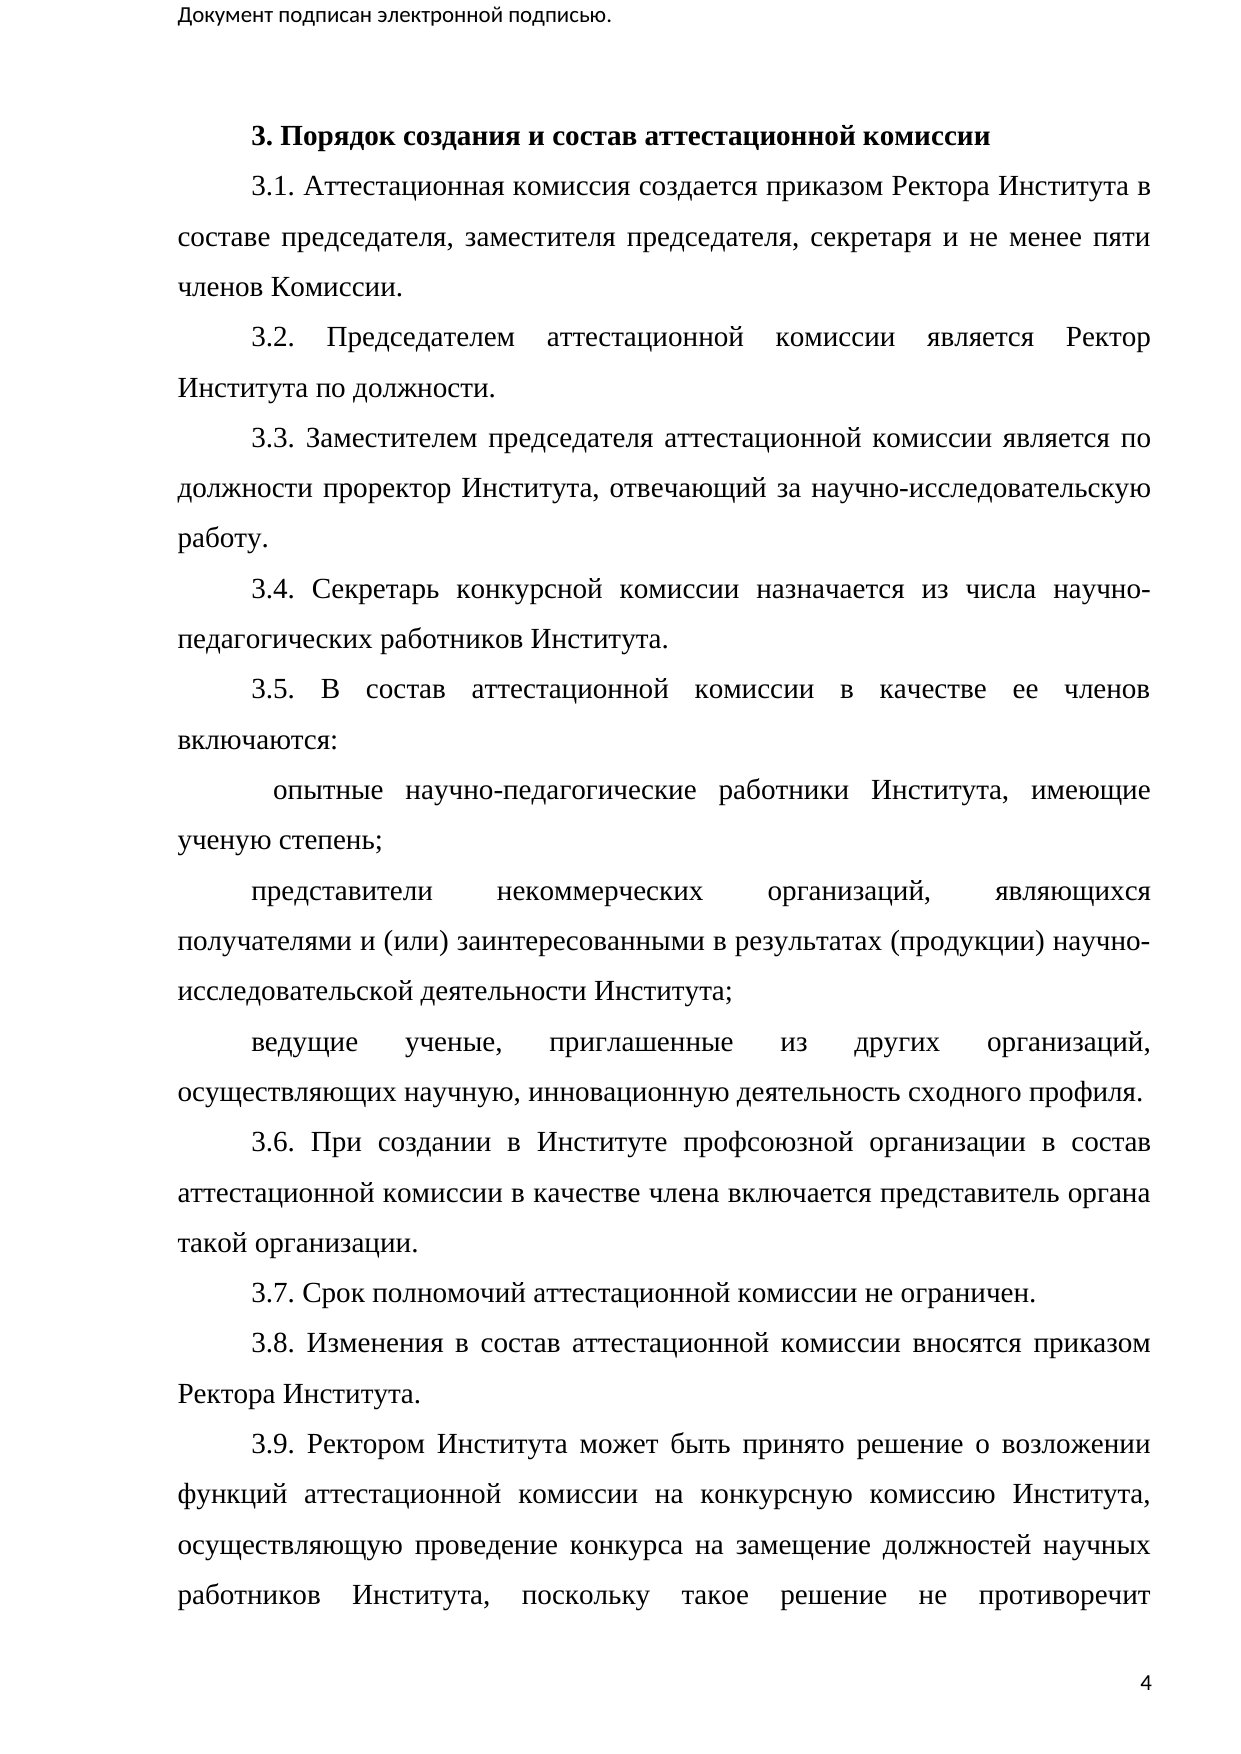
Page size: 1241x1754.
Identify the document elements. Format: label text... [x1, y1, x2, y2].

text 3.3. Заместителем председателя аттестационной комиссии является по должности проректор Института, отвечающий за научно-исследовательскую работу. [177, 420, 1152, 554]
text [177, 1426, 1152, 1611]
text представители некоммерческих организаций, являющихся получателями и (или) заинтересованными в результатах (продукции) научно-исследовательской деятельности Института; [177, 873, 1152, 1007]
text 3.5. В состав аттестационной комиссии в качестве ее членов включаются: [177, 672, 1152, 755]
text 3.1. Аттестационная комиссия создается приказом Ректора Института в составе председателя, заместителя председателя, секретаря и не менее пяти членов Комиссии. [177, 168, 1152, 303]
text 3.6. При создании в Институте профсоюзной организации в состав аттестационной комиссии в качестве члена включается представитель органа такой организации. [177, 1124, 1152, 1258]
text ведущие ученые, приглашенные из других организаций, осуществляющих научную, инновационную деятельность сходного профиля. [177, 1024, 1152, 1108]
text опытные научно-педагогические работники Института, имеющие ученую степень; [177, 772, 1152, 856]
text 3. Порядок создания и состав аттестационной комиссии [177, 118, 1152, 152]
text 3.7. Срок полномочий аттестационной комиссии не ограничен. [177, 1275, 1152, 1309]
text 3.4. Секретарь конкурсной комиссии назначается из числа научно-педагогических работников Института. [177, 571, 1152, 655]
text 3.8. Изменения в состав аттестационной комиссии вносятся приказом Ректора Института. [177, 1326, 1152, 1409]
text 3.2. Председателем аттестационной комиссии является Ректор Института по должности. [177, 319, 1152, 403]
